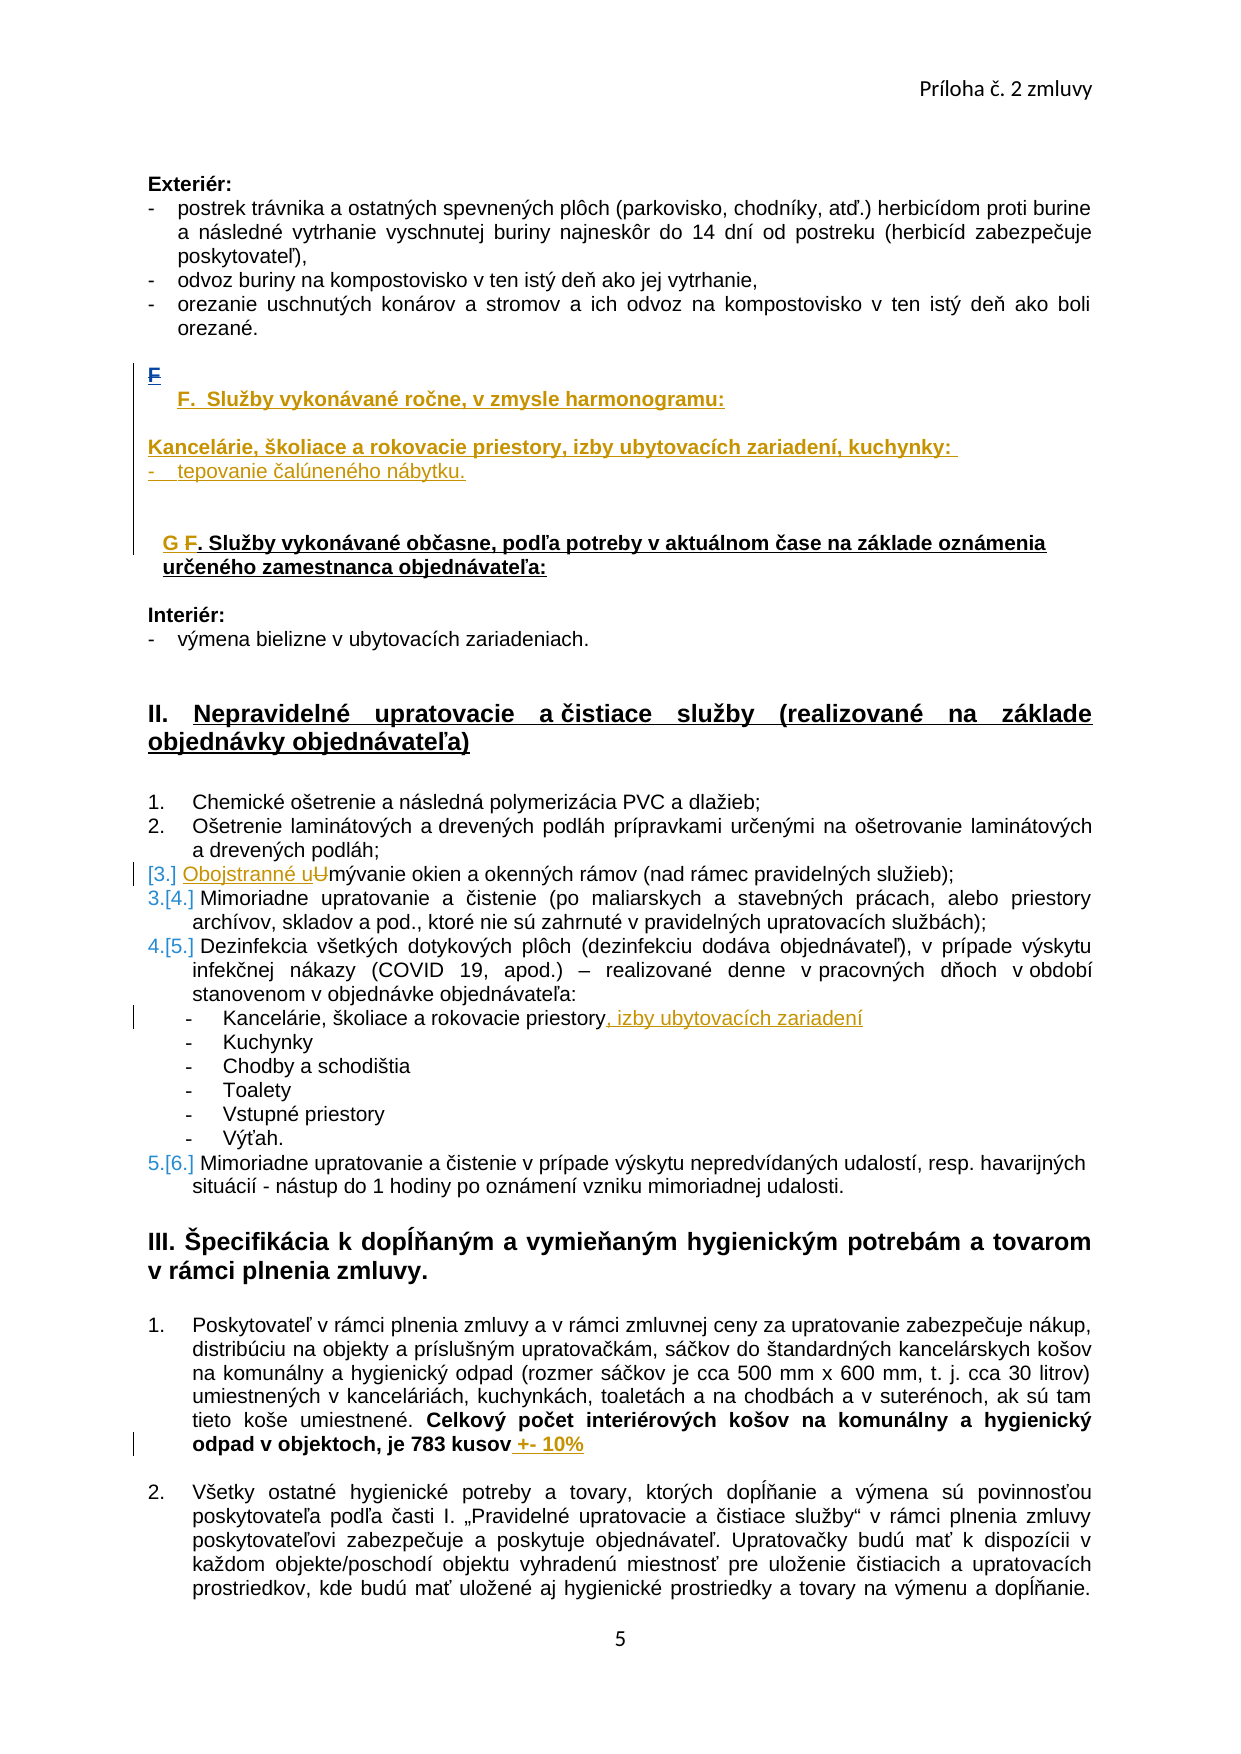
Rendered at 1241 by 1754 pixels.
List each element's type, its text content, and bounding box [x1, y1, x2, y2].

text - výmena bielizne v ubytovacích zariadeniach. [148, 627, 1093, 651]
text - postrek trávnika a ostatných spevnených plôch (parkovisko, chodníky, atď.) herbicídom proti burine a následné vytrhanie vyschnutej buriny najneskôr do 14 dní od postreku (herbicíd zabezpečuje poskytovateľ), [148, 196, 1093, 267]
list Mimoriadne upratovanie a čistenie v prípade výskytu nepredvídaných udalostí, resp. havarijných [148, 1150, 1093, 1174]
text Interiér: [148, 603, 1093, 627]
text III. Špecifikácia k dopĺňaným a vymieňaným hygienickým potrebám a tovarom v rámci plnenia zmluvy. [148, 1227, 1093, 1284]
list Poskytovateľ v rámci plnenia zmluvy a v rámci zmluvnej ceny za upratovanie zabezpečuje nákup, distribúciu na objekty a príslušným upratovačkám, sáčkov do štandardných kancelárskych košov na komunálny a hygienický odpad (rozmer sáčkov je cca 500 mm x 600 mm, t. j. cca 30 litrov) umiestnených v kanceláriách, kuchynkách, toaletách a na chodbách a v suterénoch, ak sú tam tieto koše umiestnené. Celkový počet interiérových košov na komunálny a hygienický odpad v objektoch, je 783 kusov [148, 1312, 1093, 1456]
list Kuchynky [185, 1029, 1093, 1054]
list Dezinfekcia všetkých dotykových plôch (dezinfekciu dodáva objednávateľ), v prípade výskytu infekčnej nákazy (COVID 19, apod.) – realizované denne v pracovných dňoch v období stanovenom v objednávke objednávateľa: [148, 933, 1093, 1005]
text - odvoz buriny na kompostovisko v ten istý deň ako jej vytrhanie, [148, 267, 1093, 291]
text II. Nepravidelné upratovacie a čistiace služby (realizované na základe objednávky objednávateľa) [148, 699, 1093, 756]
list Vstupné priestory [185, 1102, 1093, 1126]
list Kancelárie, školiace a rokovacie priestory [185, 1005, 1093, 1029]
list Chodby a schodištia [185, 1054, 1093, 1078]
list Mimoriadne upratovanie a čistenie (po maliarskych a stavebných prácach, alebo priestory archívov, skladov a pod., ktoré nie sú zahrnuté v pravidelných upratovacích službách); [148, 886, 1093, 933]
text určeného zamestnanca objednávateľa: [162, 555, 1093, 579]
text . Služby vykonávané občasne, podľa potreby v aktuálnom čase na základe oznámenia [162, 531, 1093, 555]
list Výťah. [185, 1126, 1093, 1150]
list mývanie okien a okenných rámov (nad rámec pravidelných služieb); [148, 862, 1093, 886]
list Toalety [185, 1078, 1093, 1102]
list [148, 1480, 1093, 1600]
list Ošetrenie laminátových a drevených podláh prípravkami určenými na ošetrovanie laminátových a drevených podláh; [148, 814, 1093, 862]
text - orezanie uschnutých konárov a stromov a ich odvoz na kompostovisko v ten istý deň ako boli orezané. [148, 291, 1093, 339]
text Exteriér: [148, 172, 1093, 196]
list situácií - nástup do 1 hodiny po oznámení vzniku mimoriadnej udalosti. [192, 1174, 1093, 1198]
list Chemické ošetrenie a následná polymerizácia PVC a dlažieb; [148, 790, 1093, 814]
